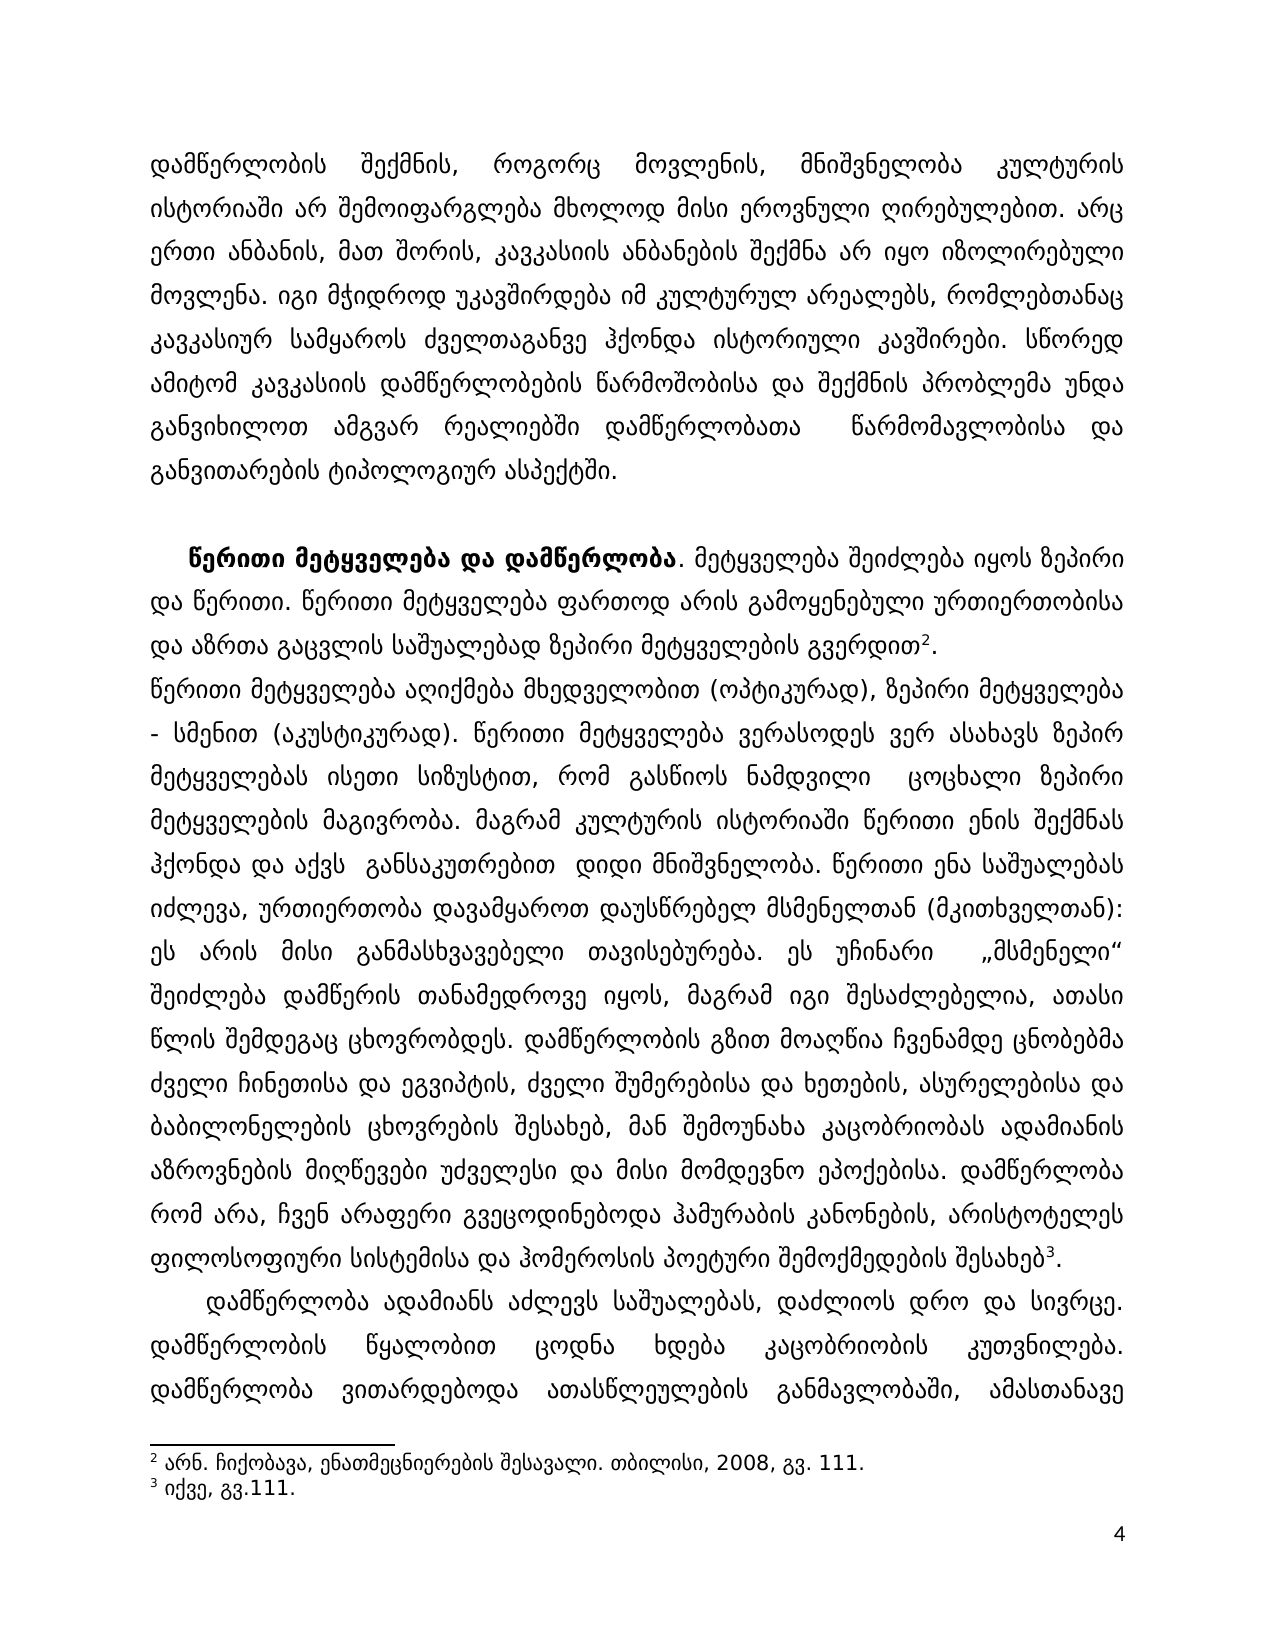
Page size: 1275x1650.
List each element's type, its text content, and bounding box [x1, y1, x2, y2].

text წერითი მეტყველება და დამწერლობა. მეტყველება შეიძლება იყოს ზეპირი და წერითი. წერითი მეტყველება ფართოდ არის გამოყენებული ურთიერთობისა და აზრთა გაცვლის საშუალებად ზეპირი მეტყველების გვერდით. [150, 544, 1125, 660]
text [150, 1287, 1125, 1404]
text წერითი მეტყველება აღიქმება მხედველობით (ოპტიკურად), ზეპირი მეტყველება - სმენით (აკუსტიკურად). წერითი მეტყველება ვერასოდეს ვერ ასახავს ზეპირ მეტყველებას ისეთი სიზუსტით, რომ გასწიოს ნამდვილი ცოცხალი ზეპირი მეტყველების მაგივრობა. მაგრამ კულტურის ისტორიაში წერითი ენის შექმნას ჰქონდა და აქვს განსაკუთრებით დიდი მნიშვნელობა. წერითი ენა საშუალებას იძლევა, ურთიერთობა დავამყაროთ დაუსწრებელ მსმენელთან (მკითხველთან): ეს არის მისი განმასხვავებელი თავისებურება. ეს უჩინარი „მსმენელი“ შეიძლება დამწერის თანამედროვე იყოს, მაგრამ იგი შესაძლებელია, ათასი წლის შემდეგაც ცხოვრობდეს. დამწერლობის გზით მოაღწია ჩვენამდე ცნობებმა ძველი ჩინეთისა და ეგვიპტის, ძველი შუმერებისა და ხეთების, ასურელებისა და ბაბილონელების ცხოვრების შესახებ, მან შემოუნახა კაცობრიობას ადამიანის აზროვნების მიღწევები უძველესი და მისი მომდევნო ეპოქებისა. დამწერლობა რომ არა, ჩვენ არაფერი გვეცოდინებოდა ჰამურაბის კანონების, არისტოტელეს ფილოსოფიური სისტემისა და ჰომეროსის პოეტური შემოქმედების შესახებ. [150, 675, 1125, 1273]
text დამწერლობის შექმნის, როგორც მოვლენის, მნიშვნელობა კულტურის ისტორიაში არ შემოიფარგლება მხოლოდ მისი ეროვნული ღირებულებით. არც ერთი ანბანის, მათ შორის, კავკასიის ანბანების შექმნა არ იყო იზოლირებული მოვლენა. იგი მჭიდროდ უკავშირდება იმ კულტურულ არეალებს, რომლებთანაც კავკასიურ სამყაროს ძველთაგანვე ჰქონდა ისტორიული კავშირები. სწორედ ამიტომ კავკასიის დამწერლობების წარმოშობისა და შექმნის პრობლემა უნდა განვიხილოთ ამგვარ რეალიებში დამწერლობათა წარმომავლობისა და განვითარების ტიპოლოგიურ ასპექტში. [150, 150, 1125, 485]
